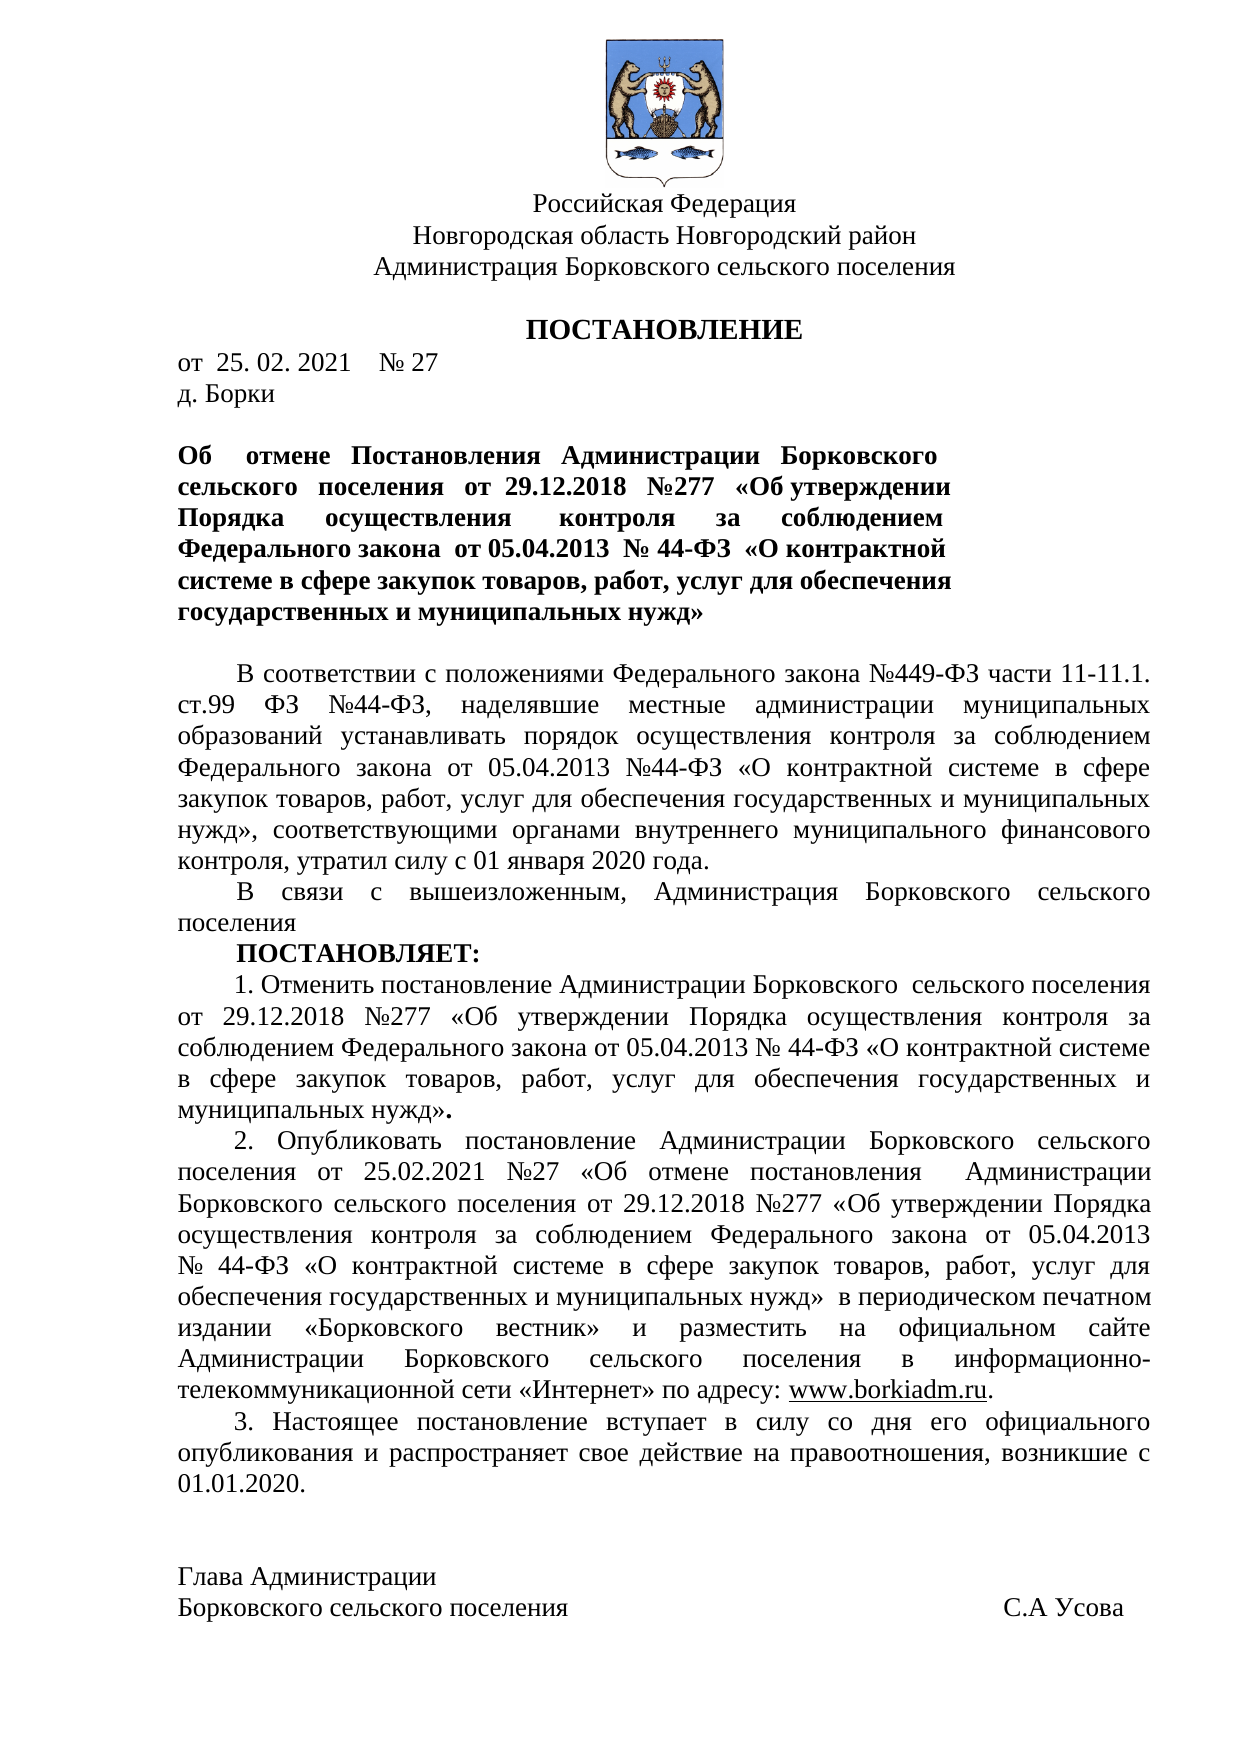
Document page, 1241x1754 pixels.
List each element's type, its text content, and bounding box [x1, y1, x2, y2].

text ПОСТАНОВЛЯЕТ: [177, 937, 1152, 969]
text системе в сфере закупок товаров, работ, услуг для обеспечения государственных и муниципальных нужд» [177, 564, 1152, 626]
text 1. Отменить постановление Администрации Борковского сельского поселения от 29.12.2018 №277 «Об утверждении Порядка осуществления контроля за соблюдением Федерального закона от 05.04.2013 № 44-ФЗ «О контрактной системе в сфере закупок товаров, работ, услуг для обеспечения государственных и муниципальных нужд». [177, 969, 1152, 1124]
text Новгородская область Новгородский район [177, 219, 1152, 250]
text 2. Опубликовать постановление Администрации Борковского сельского поселения от 25.02.2021 №27 «Об отмене постановления Администрации Борковского сельского поселения от 29.12.2018 №277 «Об утверждении Порядка осуществления контроля за соблюдением Федерального закона от 05.04.2013 № 44-ФЗ «О контрактной системе в сфере закупок товаров, работ, услуг для обеспечения государственных и муниципальных нужд» в периодическом печатном издании «Борковского вестник» и разместить на официальном сайте Администрации Борковского сельского поселения в информационно-телекоммуникационной сети «Интернет» по адресу: www.borkiadm.ru. [177, 1124, 1152, 1405]
text от 25. 02. 2021 № 27 [177, 346, 1152, 377]
text Порядка осуществления контроля за соблюдением [177, 501, 1152, 533]
text Администрация Борковского сельского поселения [177, 250, 1152, 281]
text ПОСТАНОВЛЕНИЕ [177, 312, 1152, 346]
text д. Борки [177, 377, 1152, 408]
text сельского поселения от 29.12.2018 №277 «Об утверждении [177, 470, 1152, 501]
text Глава Администрации [177, 1560, 1152, 1592]
text Об отмене Постановления Администрации Борковского [177, 439, 1152, 470]
text Российская Федерация [177, 188, 1152, 219]
picture [605, 39, 724, 188]
text Федерального закона от 05.04.2013 № 44-ФЗ «О контрактной [177, 533, 1152, 564]
text Борковского сельского поселения С.А Усова [177, 1592, 1152, 1623]
text В соответствии с положениями Федерального закона №449-ФЗ части 11-11.1. ст.99 ФЗ №44-ФЗ, наделявшие местные администрации муниципальных образований устанавливать порядок осуществления контроля за соблюдением Федерального закона от 05.04.2013 №44-ФЗ «О контрактной системе в сфере закупок товаров, работ, услуг для обеспечения государственных и муниципальных нужд», соответствующими органами внутреннего муниципального финансового контроля, утратил силу с 01 января 2020 года. [177, 657, 1152, 875]
text 3. Настоящее постановление вступает в силу со дня его официального опубликования и распространяет свое действие на правоотношения, возникшие с 01.01.2020. [177, 1405, 1152, 1498]
text В связи с вышеизложенным, Администрация Борковского сельского поселения [177, 875, 1152, 937]
